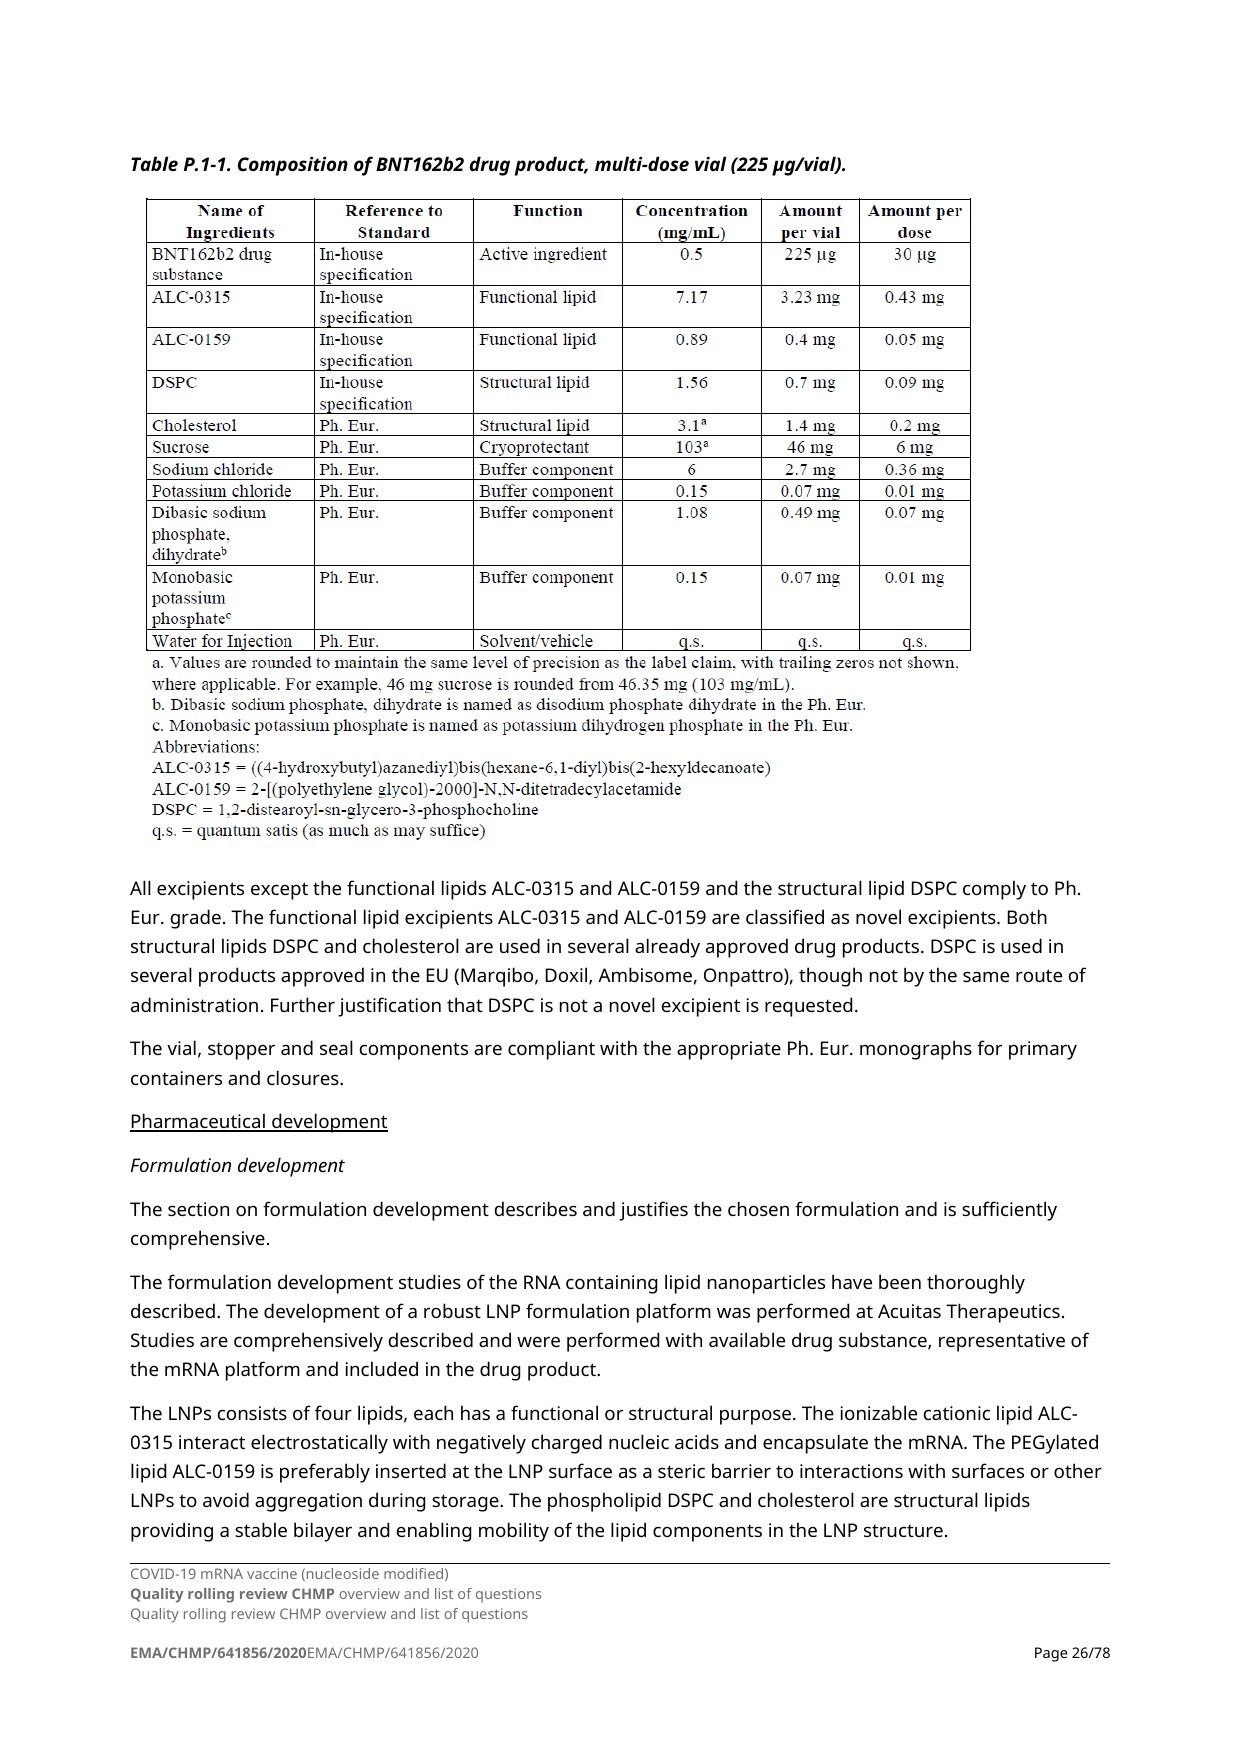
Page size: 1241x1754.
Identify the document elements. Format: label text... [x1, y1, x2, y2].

text Pharmaceutical development [130, 1105, 1110, 1134]
text Table P.1-1. Composition of BNT162b2 drug product, multi-dose vial (225 µg/vial). [130, 148, 1110, 177]
text The LNPs consists of four lipids, each has a functional or structural purpose. The ionizable cationic lipid ALC-0315 interact electrostatically with negatively charged nucleic acids and encapsulate the mRNA. The PEGylated lipid ALC-0159 is preferably inserted at the LNP surface as a steric barrier to interactions with surfaces or other LNPs to avoid aggregation during storage. The phospholipid DSPC and cholesterol are structural lipids providing a stable bilayer and enabling mobility of the lipid components in the LNP structure. [130, 1397, 1110, 1542]
text The formulation development studies of the RNA containing lipid nanoparticles have been thoroughly described. The development of a robust LNP formulation platform was performed at Acuitas Therapeutics. Studies are comprehensively described and were performed with available drug substance, representative of the mRNA platform and included in the drug product. [130, 1265, 1110, 1382]
picture [129, 191, 989, 857]
text All excipients except the functional lipids ALC-0315 and ALC-0159 and the structural lipid DSPC comply to Ph. Eur. grade. The functional lipid excipients ALC-0315 and ALC-0159 are classified as novel excipients. Both structural lipids DSPC and cholesterol are used in several already approved drug products. DSPC is used in several products approved in the EU (Marqibo, Doxil, Ambisome, Onpattro), though not by the same route of administration. Further justification that DSPC is not a novel excipient is requested. [130, 872, 1110, 1017]
text The vial, stopper and seal components are compliant with the appropriate Ph. Eur. monographs for primary containers and closures. [130, 1032, 1110, 1090]
text Formulation development [130, 1149, 1110, 1178]
text The section on formulation development describes and justifies the chosen formulation and is sufficiently comprehensive. [130, 1192, 1110, 1251]
